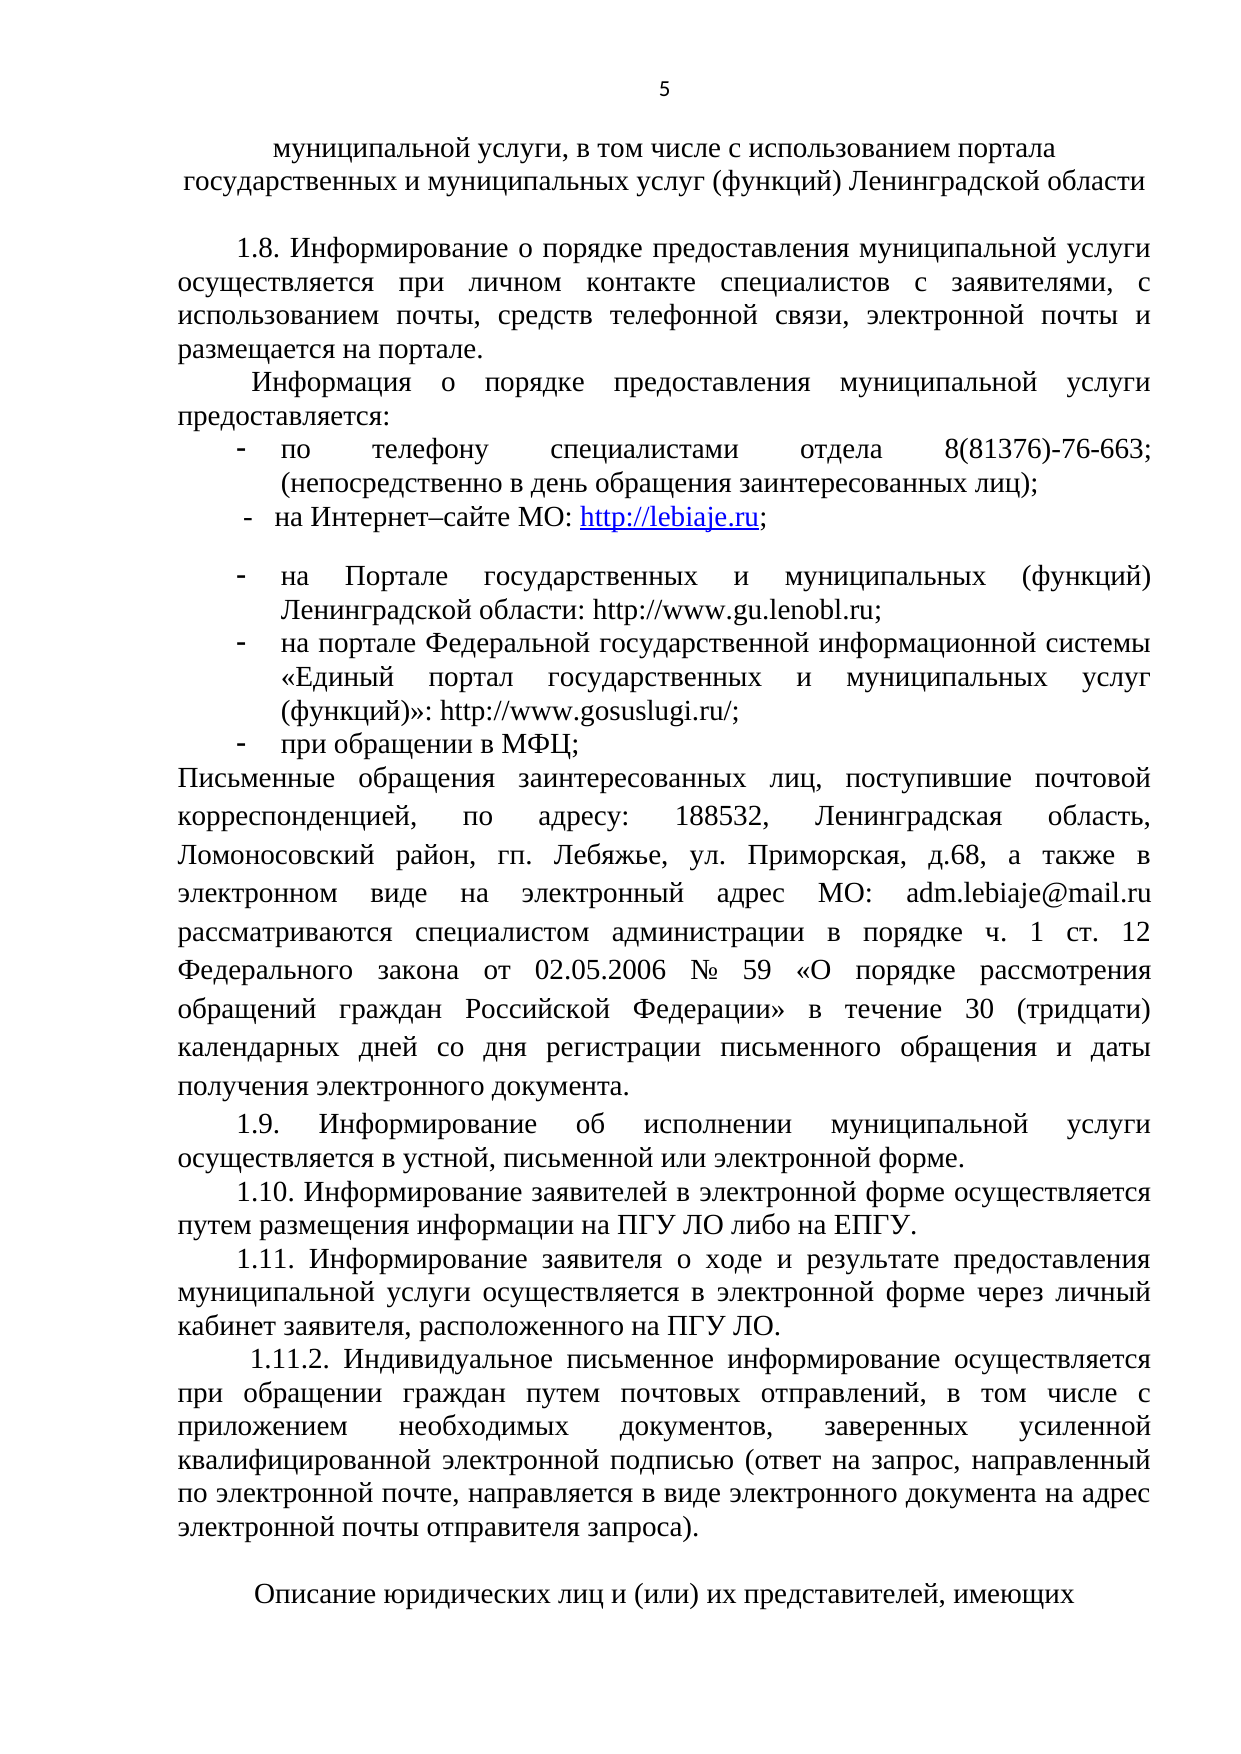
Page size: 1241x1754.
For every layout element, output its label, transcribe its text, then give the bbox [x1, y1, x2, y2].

list на Портале государственных и муниципальных (функций) Ленинградской области: http://www.gu.lenobl.ru; [236, 558, 1152, 625]
list при обращении в МФЦ; [236, 726, 1152, 760]
text - на Интернет–сайте МО: http://lebiaje.ru; [177, 499, 1152, 532]
text 1.11. Информирование заявителя о ходе и результате предоставления муниципальной услуги осуществляется в электронной форме через личный кабинет заявителя, расположенного на ПГУ ЛО. [177, 1241, 1152, 1341]
text Описание юридических лиц и (или) их представителей, имеющих [177, 1576, 1152, 1610]
text 1.9. Информирование об исполнении муниципальной услуги осуществляется в устной, письменной или электронной форме. [177, 1107, 1152, 1174]
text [177, 130, 1152, 197]
list по телефону специалистами отдела 8(81376)-76-663; (непосредственно в день обращения заинтересованных лиц); [236, 432, 1152, 499]
text Письменные обращения заинтересованных лиц, поступившие почтовой корреспонденцией, по адресу: 188532, Ленинградская область, Ломоносовский район, гп. Лебяжье, ул. Приморская, д.68, а также в электронном виде на электронный адрес МО: adm.lebiaje@mail.ru рассматриваются специалистом администрации в порядке ч. 1 ст. 12 Федерального закона от 02.05.2006 № 59 «О порядке рассмотрения обращений граждан Российской Федерации» в течение 30 (тридцати) календарных дней со дня регистрации письменного обращения и даты получения электронного документа. [177, 760, 1152, 1102]
text 1.10. Информирование заявителей в электронной форме осуществляется путем размещения информации на ПГУ ЛО либо на ЕПГУ. [177, 1174, 1152, 1241]
text 1.8. Информирование о порядке предоставления муниципальной услуги осуществляется при личном контакте специалистов с заявителями, с использованием почты, средств телефонной связи, электронной почты и размещается на портале. [177, 230, 1152, 364]
list на портале Федеральной государственной информационной системы «Единый портал государственных и муниципальных услуг (функций)»: http://www.gosuslugi.ru/; [236, 625, 1152, 726]
text 1.11.2. Индивидуальное письменное информирование осуществляется при обращении граждан путем почтовых отправлений, в том числе с приложением необходимых документов, заверенных усиленной квалифицированной электронной подписью (ответ на запрос, направленный по электронной почте, направляется в виде электронного документа на адрес электронной почты отправителя запроса). [177, 1341, 1152, 1543]
text Информация о порядке предоставления муниципальной услуги предоставляется: [177, 364, 1152, 432]
